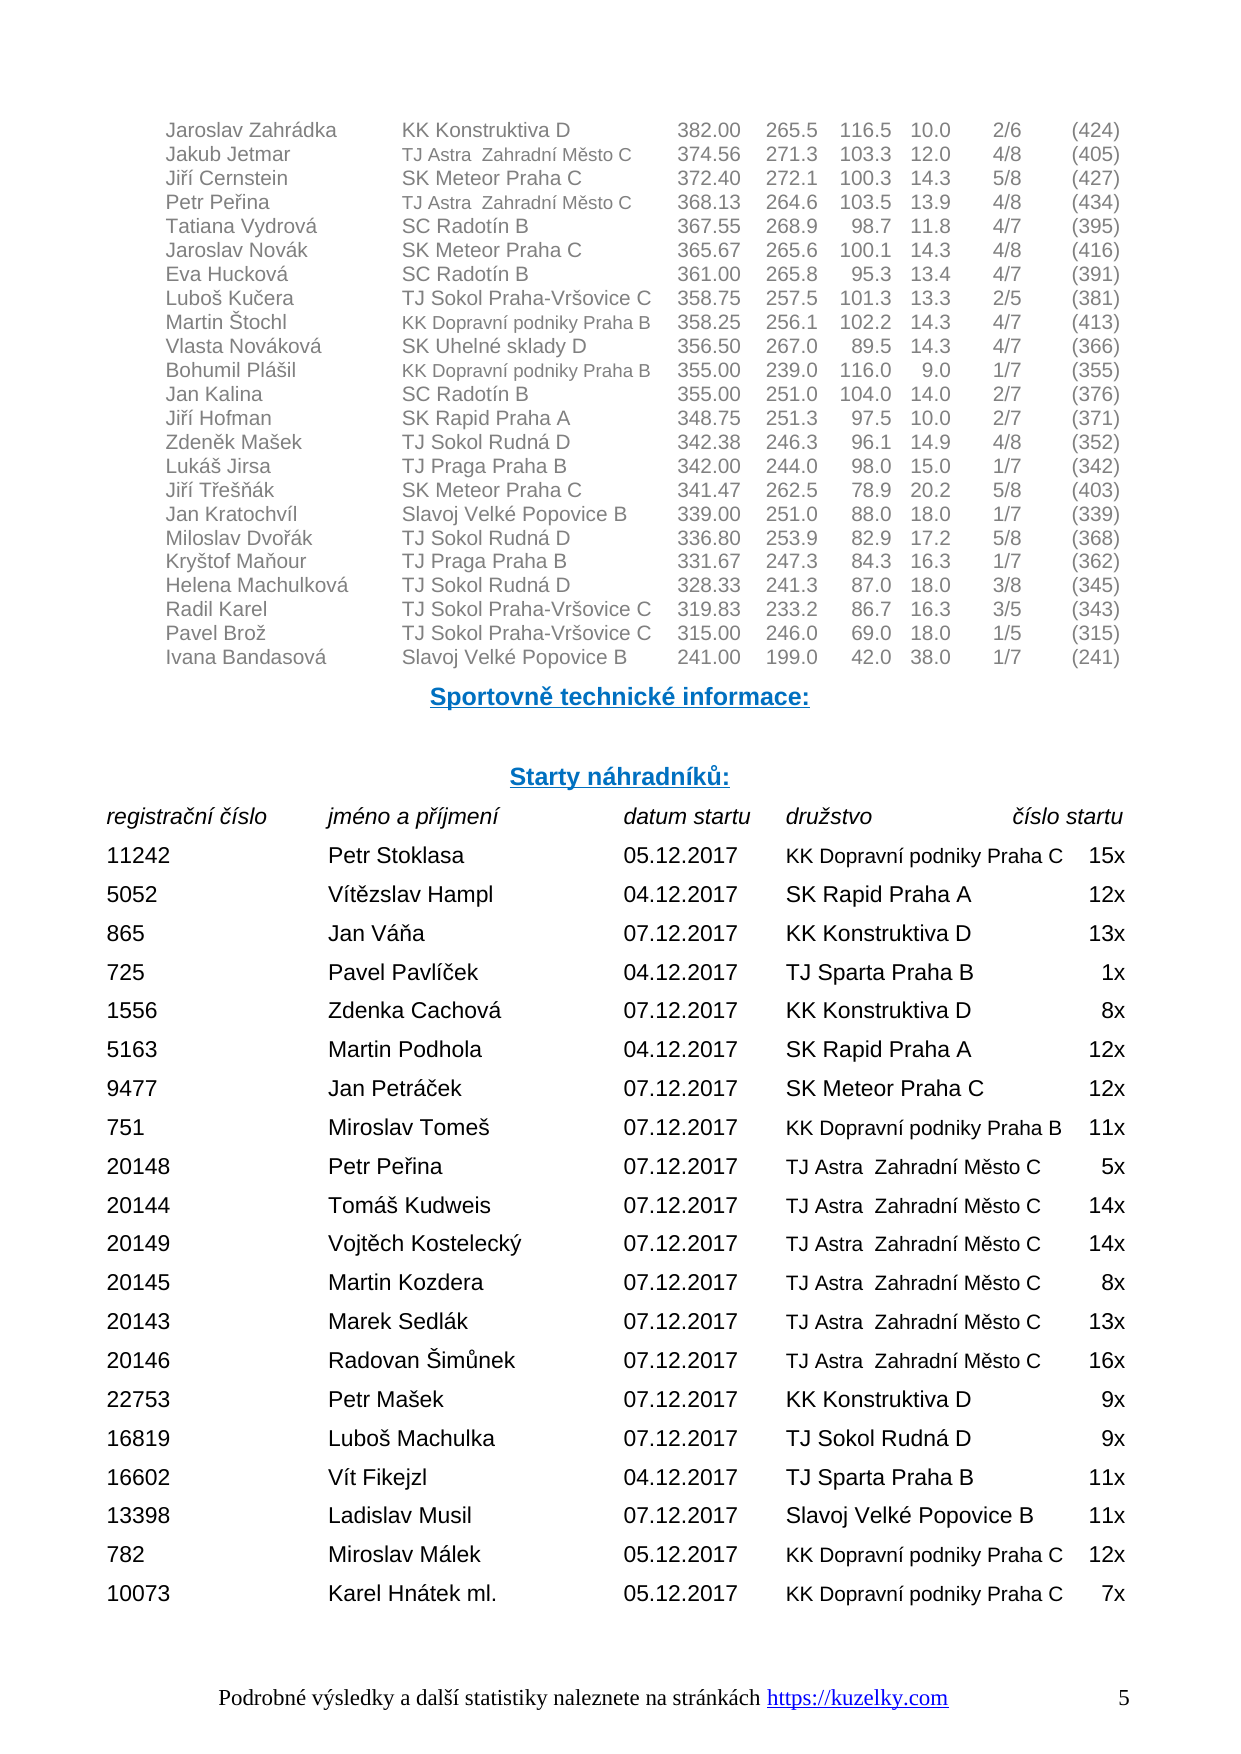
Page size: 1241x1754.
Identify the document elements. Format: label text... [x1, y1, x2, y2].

text 5163 Martin Podhola 04.12.2017 SK Rapid Praha A 12x [106, 1036, 1134, 1062]
text Jan Kratochvíl Slavoj Velké Popovice B 339.00 251.0 88.0 18.0 1/7 (339) [106, 501, 1134, 525]
text Kryštof Maňour TJ Praga Praha B 331.67 247.3 84.3 16.3 1/7 (362) [106, 549, 1134, 573]
text Jaroslav Novák SK Meteor Praha C 365.67 265.6 100.1 14.3 4/8 (416) [106, 238, 1134, 262]
text 5052 Vítězslav Hampl 04.12.2017 SK Rapid Praha A 12x [106, 881, 1134, 907]
text Petr Peřina TJ Astra Zahradní Město C 368.13 264.6 103.5 13.9 4/8 (434) [106, 190, 1134, 214]
text 20144 Tomáš Kudweis 07.12.2017 TJ Astra Zahradní Město C 14x [106, 1192, 1134, 1218]
text Helena Machulková TJ Sokol Rudná D 328.33 241.3 87.0 18.0 3/8 (345) [106, 573, 1134, 597]
text Jiří Hofman SK Rapid Praha A 348.75 251.3 97.5 10.0 2/7 (371) [106, 406, 1134, 429]
text 20149 Vojtěch Kostelecký 07.12.2017 TJ Astra Zahradní Město C 14x [106, 1230, 1134, 1257]
text 20145 Martin Kozdera 07.12.2017 TJ Astra Zahradní Město C 8x [106, 1269, 1134, 1296]
text 20143 Marek Sedlák 07.12.2017 TJ Astra Zahradní Město C 13x [106, 1308, 1134, 1334]
text Ivana Bandasová Slavoj Velké Popovice B 241.00 199.0 42.0 38.0 1/7 (241) [106, 645, 1134, 669]
text Jakub Jetmar TJ Astra Zahradní Město C 374.56 271.3 103.3 12.0 4/8 (405) [106, 142, 1134, 166]
text 16602 Vít Fikejzl 04.12.2017 TJ Sparta Praha B 11x [106, 1463, 1134, 1490]
text Jiří Cernstein SK Meteor Praha C 372.40 272.1 100.3 14.3 5/8 (427) [106, 166, 1134, 190]
text Luboš Kučera TJ Sokol Praha-Vršovice C 358.75 257.5 101.3 13.3 2/5 (381) [106, 286, 1134, 310]
text Lukáš Jirsa TJ Praga Praha B 342.00 244.0 98.0 15.0 1/7 (342) [106, 453, 1134, 477]
text Zdeněk Mašek TJ Sokol Rudná D 342.38 246.3 96.1 14.9 4/8 (352) [106, 429, 1134, 453]
text 10073 Karel Hnátek ml. 05.12.2017 KK Dopravní podniky Praha C 7x [106, 1580, 1134, 1606]
text 9477 Jan Petráček 07.12.2017 SK Meteor Praha C 12x [106, 1075, 1134, 1101]
text 16819 Luboš Machulka 07.12.2017 TJ Sokol Rudná D 9x [106, 1425, 1134, 1451]
text 13398 Ladislav Musil 07.12.2017 Slavoj Velké Popovice B 11x [106, 1502, 1134, 1529]
text Jaroslav Zahrádka KK Konstruktiva D 382.00 265.5 116.5 10.0 2/6 (424) [106, 118, 1134, 142]
text Jan Kalina SC Radotín B 355.00 251.0 104.0 14.0 2/7 (376) [106, 382, 1134, 406]
text Vlasta Nováková SK Uhelné sklady D 356.50 267.0 89.5 14.3 4/7 (366) [106, 334, 1134, 358]
text 1556 Zdenka Cachová 07.12.2017 KK Konstruktiva D 8x [106, 997, 1134, 1024]
text Pavel Brož TJ Sokol Praha-Vršovice C 315.00 246.0 69.0 18.0 1/5 (315) [106, 621, 1134, 645]
text 725 Pavel Pavlíček 04.12.2017 TJ Sparta Praha B 1x [106, 958, 1134, 985]
text 22753 Petr Mašek 07.12.2017 KK Konstruktiva D 9x [106, 1386, 1134, 1412]
text Bohumil Plášil KK Dopravní podniky Praha B 355.00 239.0 116.0 9.0 1/7 (355) [106, 358, 1134, 382]
text Jiří Třešňák SK Meteor Praha C 341.47 262.5 78.9 20.2 5/8 (403) [106, 477, 1134, 501]
text Miloslav Dvořák TJ Sokol Rudná D 336.80 253.9 82.9 17.2 5/8 (368) [106, 525, 1134, 549]
text 751 Miroslav Tomeš 07.12.2017 KK Dopravní podniky Praha B 11x [106, 1114, 1134, 1140]
text Tatiana Vydrová SC Radotín B 367.55 268.9 98.7 11.8 4/7 (395) [106, 214, 1134, 238]
text 20148 Petr Peřina 07.12.2017 TJ Astra Zahradní Město C 5x [106, 1153, 1134, 1179]
text Radil Karel TJ Sokol Praha-Vršovice C 319.83 233.2 86.7 16.3 3/5 (343) [106, 597, 1134, 621]
text registrační číslo jméno a příjmení datum startu družstvo číslo startu [106, 803, 1134, 829]
text 20146 Radovan Šimůnek 07.12.2017 TJ Astra Zahradní Město C 16x [106, 1347, 1134, 1373]
text 865 Jan Váňa 07.12.2017 KK Konstruktiva D 13x [106, 919, 1134, 946]
text 782 Miroslav Málek 05.12.2017 KK Dopravní podniky Praha C 12x [106, 1541, 1134, 1568]
text 11242 Petr Stoklasa 05.12.2017 KK Dopravní podniky Praha C 15x [106, 842, 1134, 868]
text Starty náhradníků: [94, 762, 1145, 791]
text Sportovně technické informace: [94, 682, 1145, 710]
text Eva Hucková SC Radotín B 361.00 265.8 95.3 13.4 4/7 (391) [106, 262, 1134, 286]
text Martin Štochl KK Dopravní podniky Praha B 358.25 256.1 102.2 14.3 4/7 (413) [106, 310, 1134, 334]
